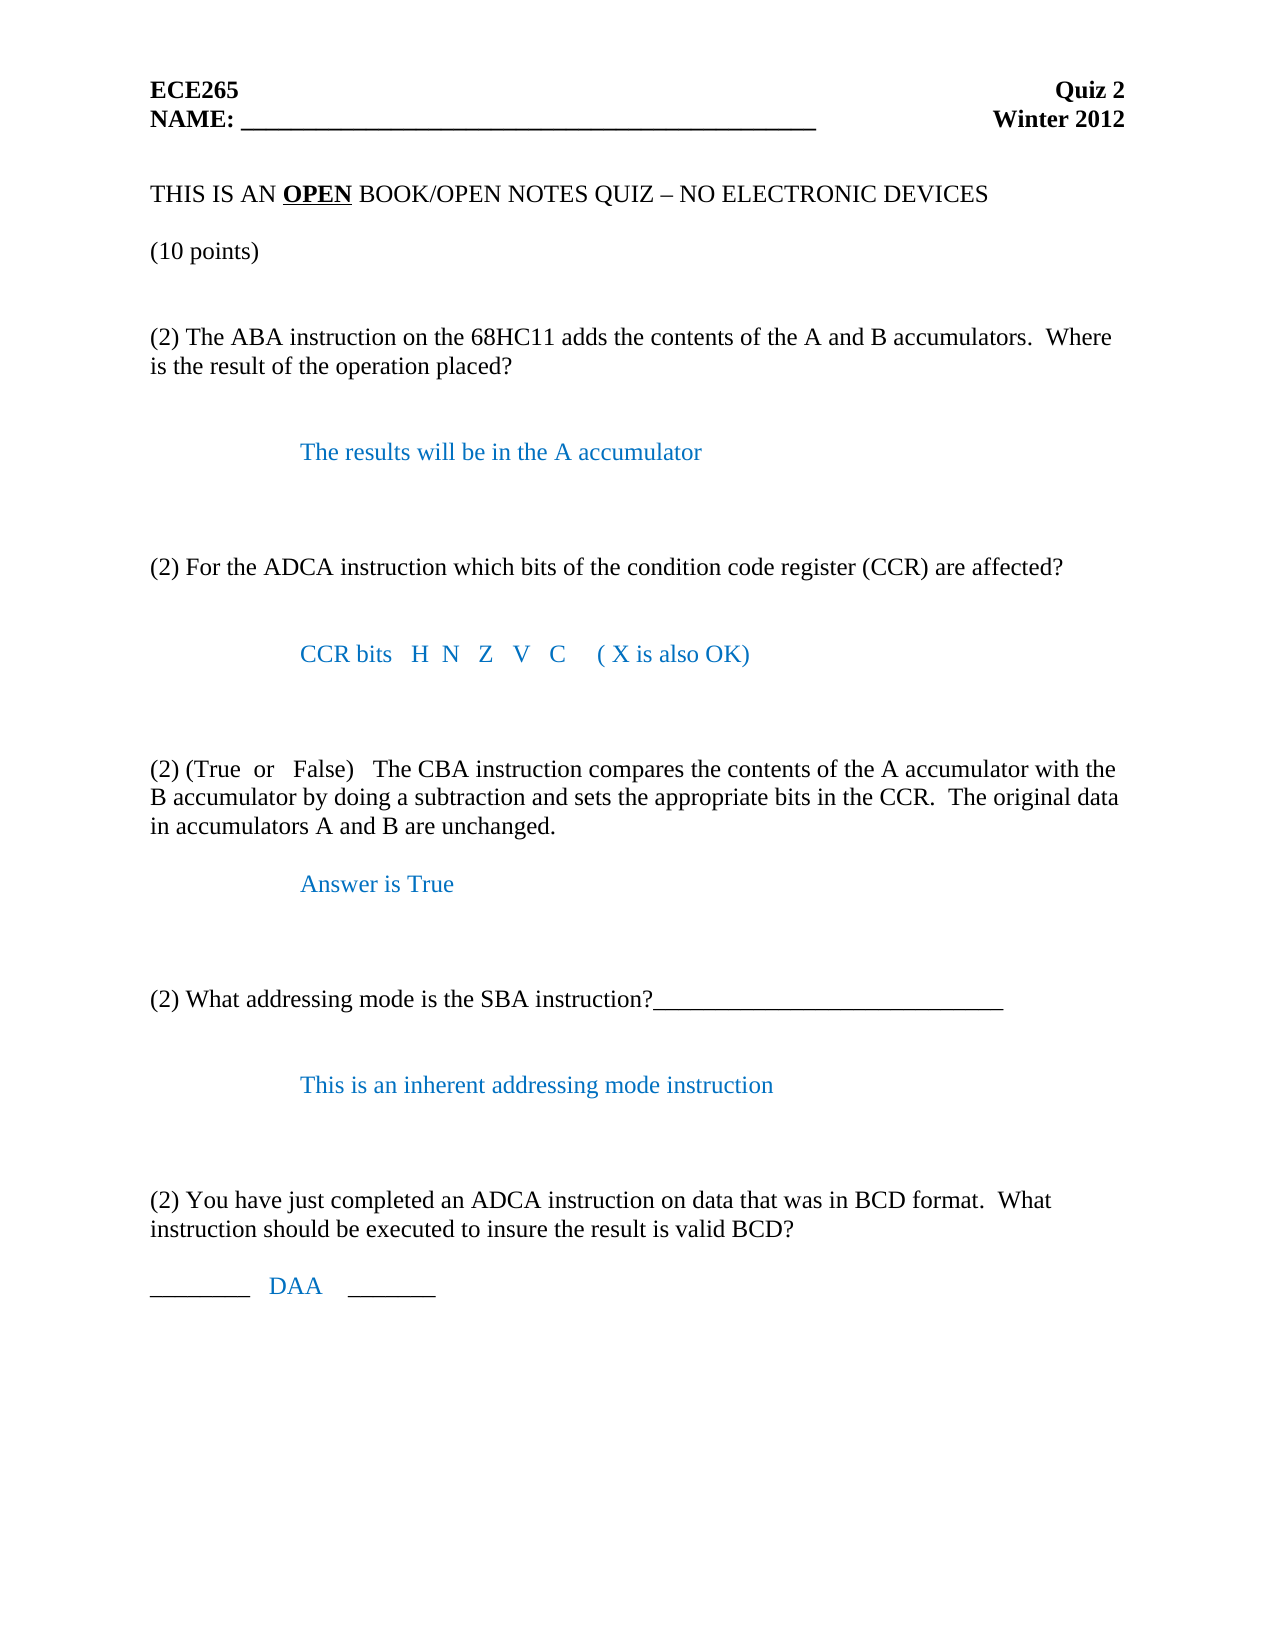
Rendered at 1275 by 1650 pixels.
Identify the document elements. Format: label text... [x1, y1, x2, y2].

text CCR bits H N Z V C ( X is also OK) [150, 639, 1125, 667]
text (2) What addressing mode is the SBA instruction?____________________________ [150, 984, 1125, 1012]
text Answer is True [150, 869, 1125, 897]
text (2) (True or False) The CBA instruction compares the contents of the A accumulator with the B accumulator by doing a subtraction and sets the appropriate bits in the CCR. The original data in accumulators A and B are unchanged. [150, 754, 1125, 840]
text This is an inherent addressing mode instruction [150, 1070, 1125, 1099]
text (2) For the ADCA instruction which bits of the condition code register (CCR) are affected? [150, 552, 1172, 581]
text (2) You have just completed an ADCA instruction on data that was in BCD format. What instruction should be executed to insure the result is valid BCD? [150, 1185, 1125, 1242]
text (10 points) [150, 236, 1125, 265]
text ________ DAA _______ [150, 1271, 1125, 1300]
text (2) The ABA instruction on the 68HC11 adds the contents of the A and B accumulators. Where is the result of the operation placed? [150, 322, 1125, 380]
text THIS IS AN OPEN BOOK/OPEN NOTES QUIZ – NO ELECTRONIC DEVICES [150, 179, 1125, 207]
text The results will be in the A accumulator [150, 437, 1125, 466]
